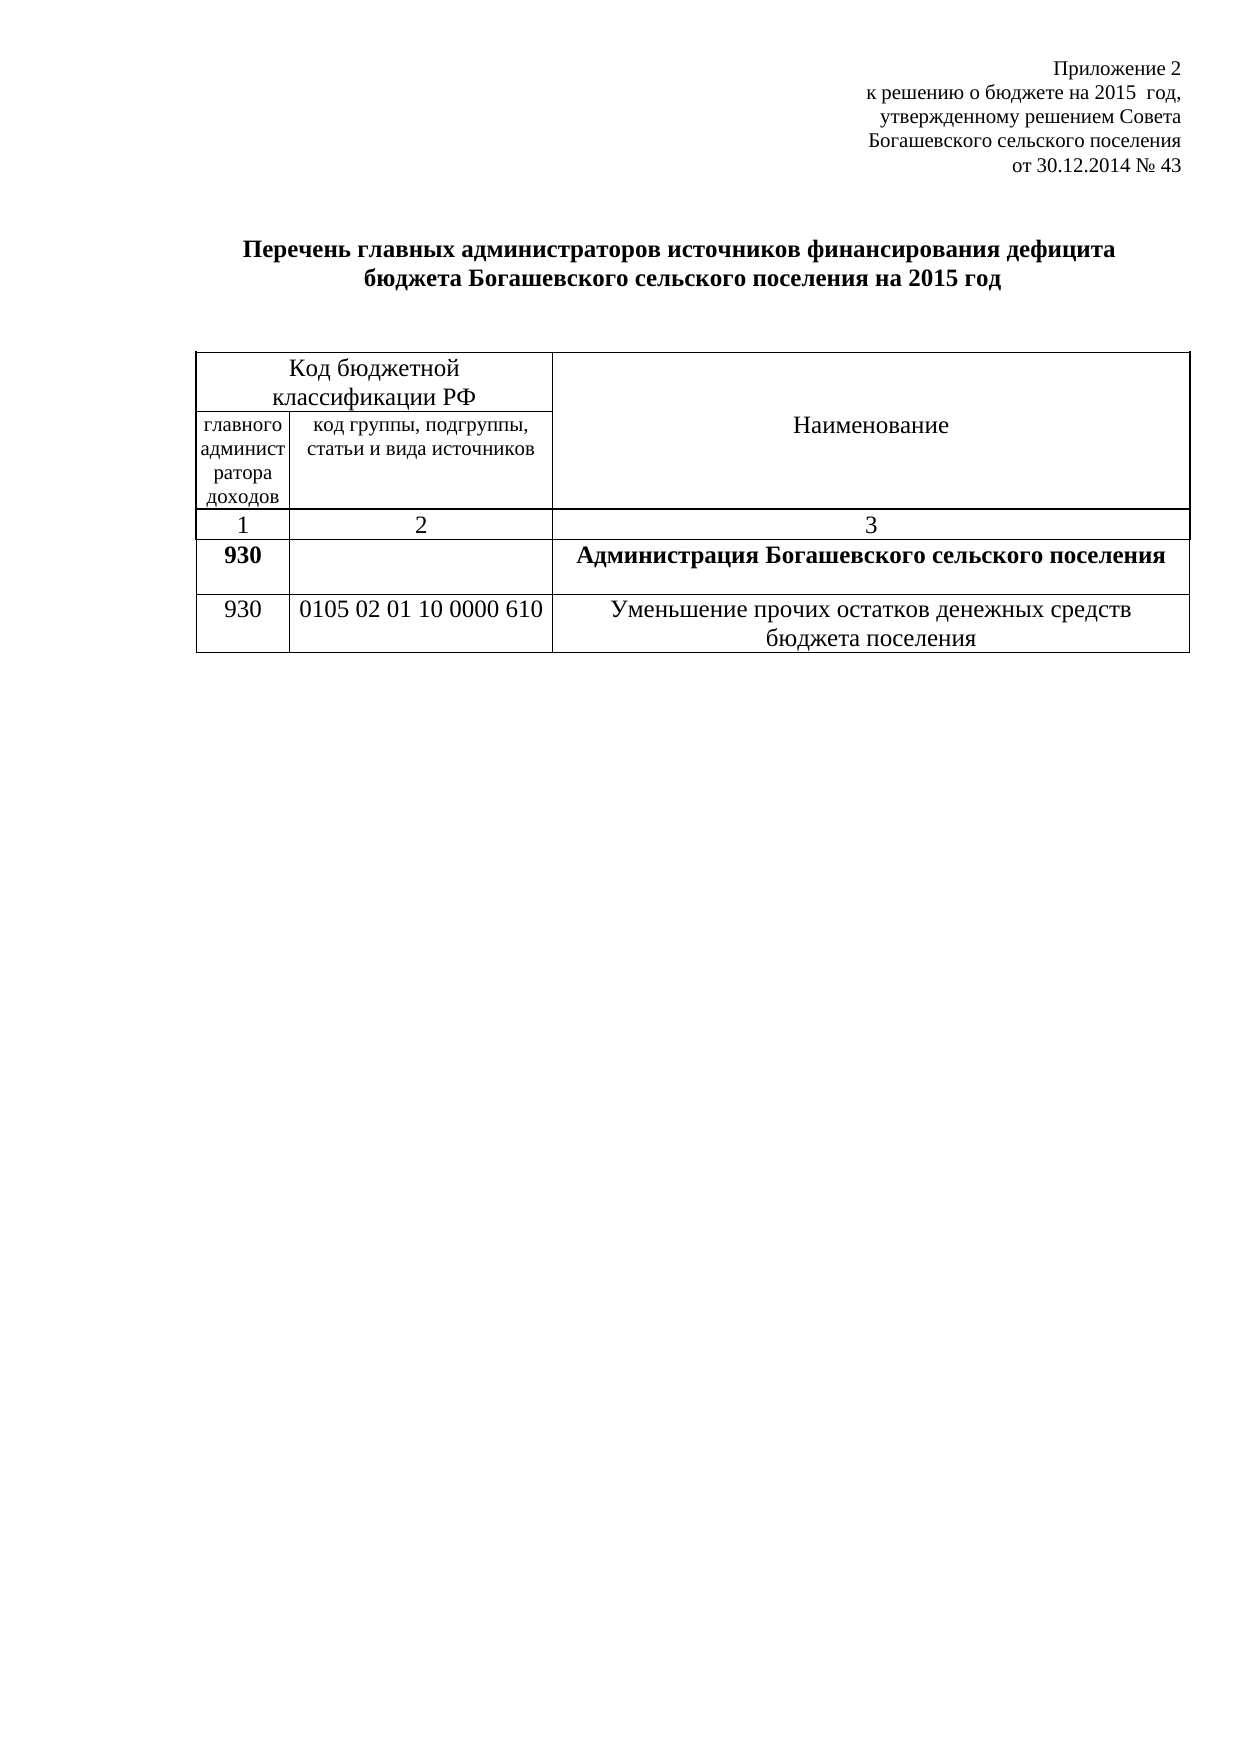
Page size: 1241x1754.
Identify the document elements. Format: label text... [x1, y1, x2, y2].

table_cell 930 [197, 540, 289, 593]
table_header Наименование [553, 353, 1189, 508]
table_cell Уменьшение прочих остатков денежных средств бюджета поселения [553, 595, 1189, 652]
table_cell код группы, подгруппы, статьи и вида источников [290, 412, 552, 508]
table_cell 0105 02 01 10 0000 610 [290, 595, 552, 652]
text утвержденному решением Совета [177, 104, 1181, 128]
text Перечень главных администраторов источников финансирования дефицита [177, 234, 1181, 263]
table_cell [290, 540, 552, 593]
table_cell главного администратора доходов [197, 412, 289, 508]
table_cell 3 [553, 510, 1189, 539]
table_header Код бюджетной классификации РФ [197, 353, 552, 411]
text к решению о бюджете на 2015 год, [177, 80, 1181, 104]
table_cell 930 [197, 595, 289, 652]
table_cell Администрация Богашевского сельского поселения [553, 540, 1189, 593]
text Богашевского сельского поселения [177, 128, 1181, 152]
table_cell 2 [290, 510, 552, 539]
table_cell 1 [197, 510, 289, 539]
text от 30.12.2014 № 43 [177, 152, 1181, 177]
text бюджета Богашевского сельского поселения на 2015 год [177, 263, 1181, 292]
text Приложение 2 [177, 56, 1181, 80]
